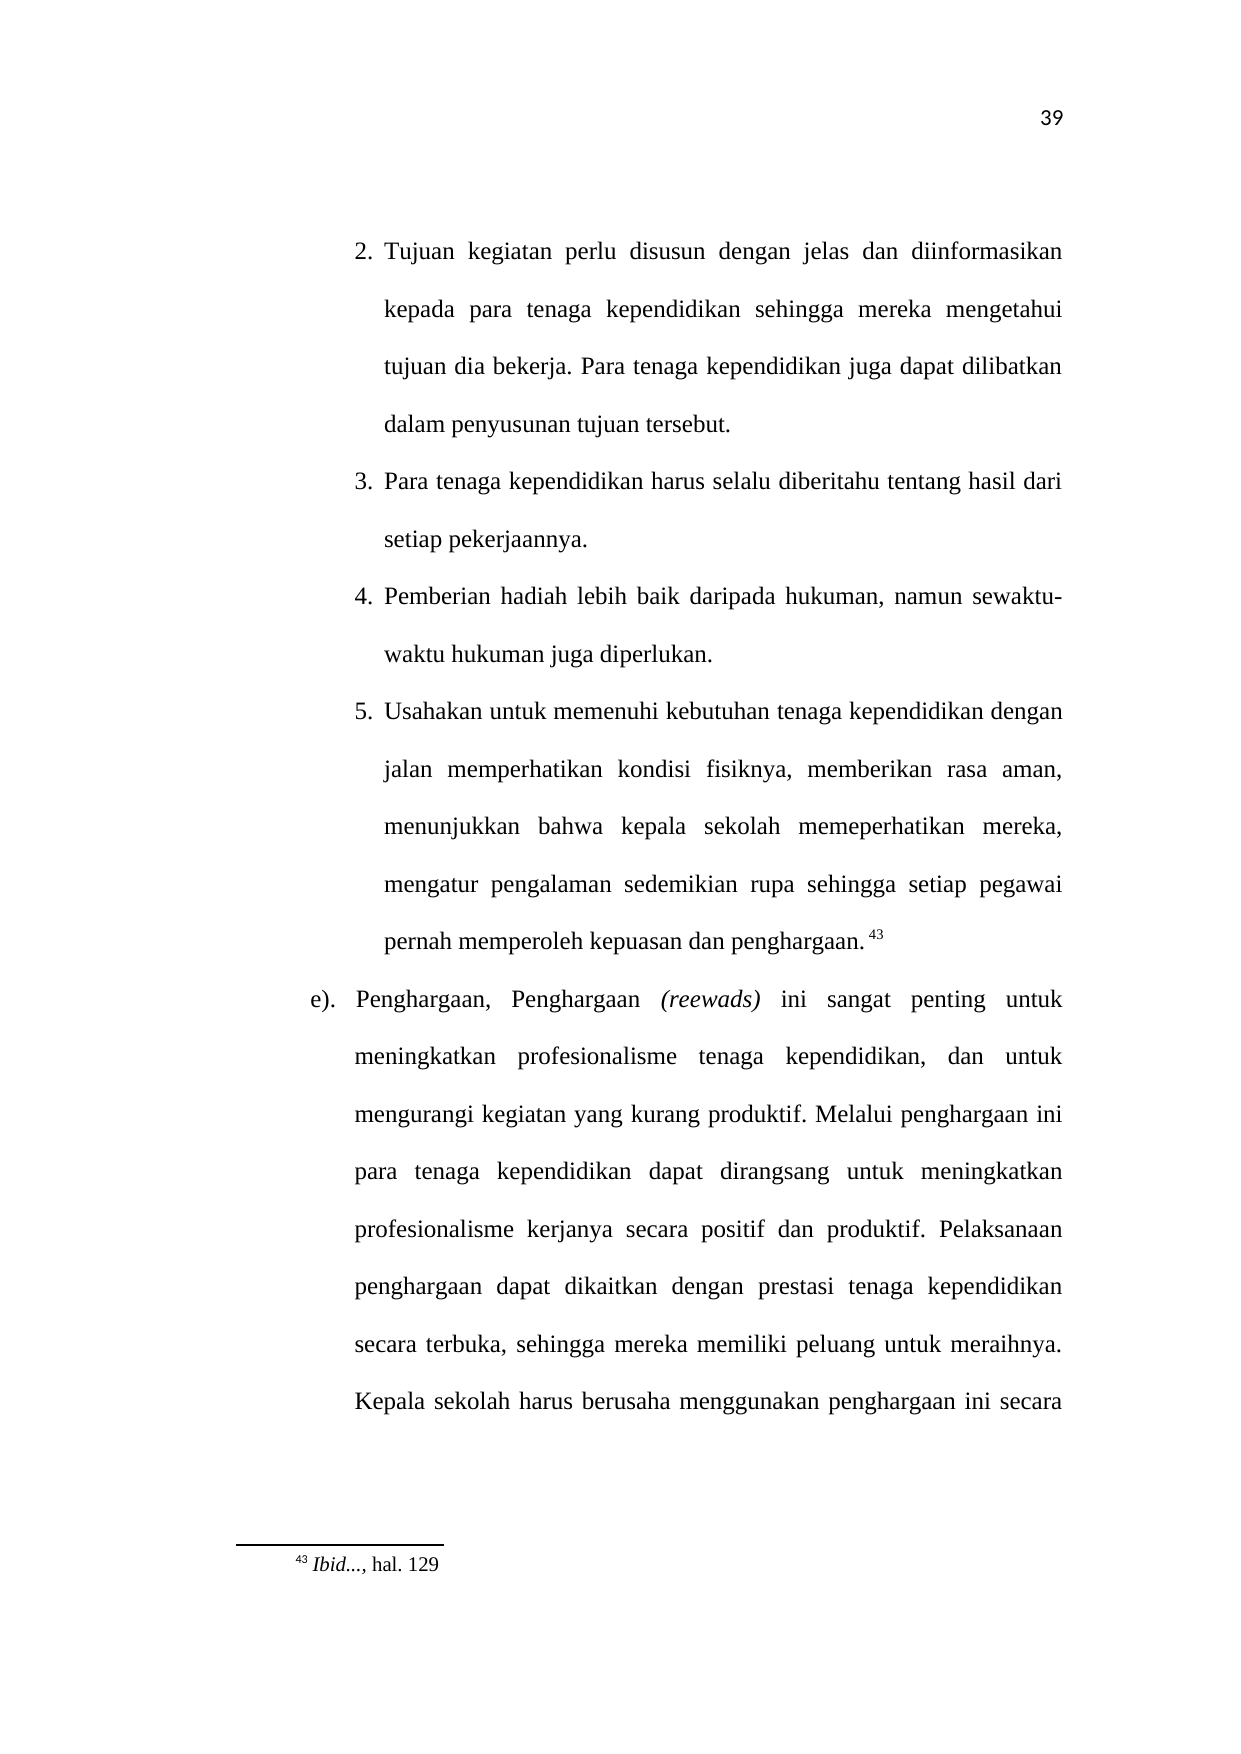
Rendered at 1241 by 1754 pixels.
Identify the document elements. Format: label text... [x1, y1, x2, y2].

list Usahakan untuk memenuhi kebutuhan tenaga kependidikan dengan jalan memperhatikan kondisi fisiknya, memberikan rasa aman, menunjukkan bahwa kepala sekolah memeperhatikan mereka, mengatur pengalaman sedemikian rupa sehingga setiap pegawai pernah memperoleh kepuasan dan penghargaan. [354, 696, 1063, 955]
list Tujuan kegiatan perlu disusun dengan jelas dan diinformasikan kepada para tenaga kependidikan sehingga mereka mengetahui tujuan dia bekerja. Para tenaga kependidikan juga dapat dilibatkan dalam penyusunan tujuan tersebut. [354, 236, 1063, 437]
list Pemberian hadiah lebih baik daripada hukuman, namun sewaktu-waktu hukuman juga diperlukan. [354, 581, 1063, 667]
list Para tenaga kependidikan harus selalu diberitahu tentang hasil dari setiap pekerjaannya. [354, 466, 1063, 552]
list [310, 984, 1063, 1415]
